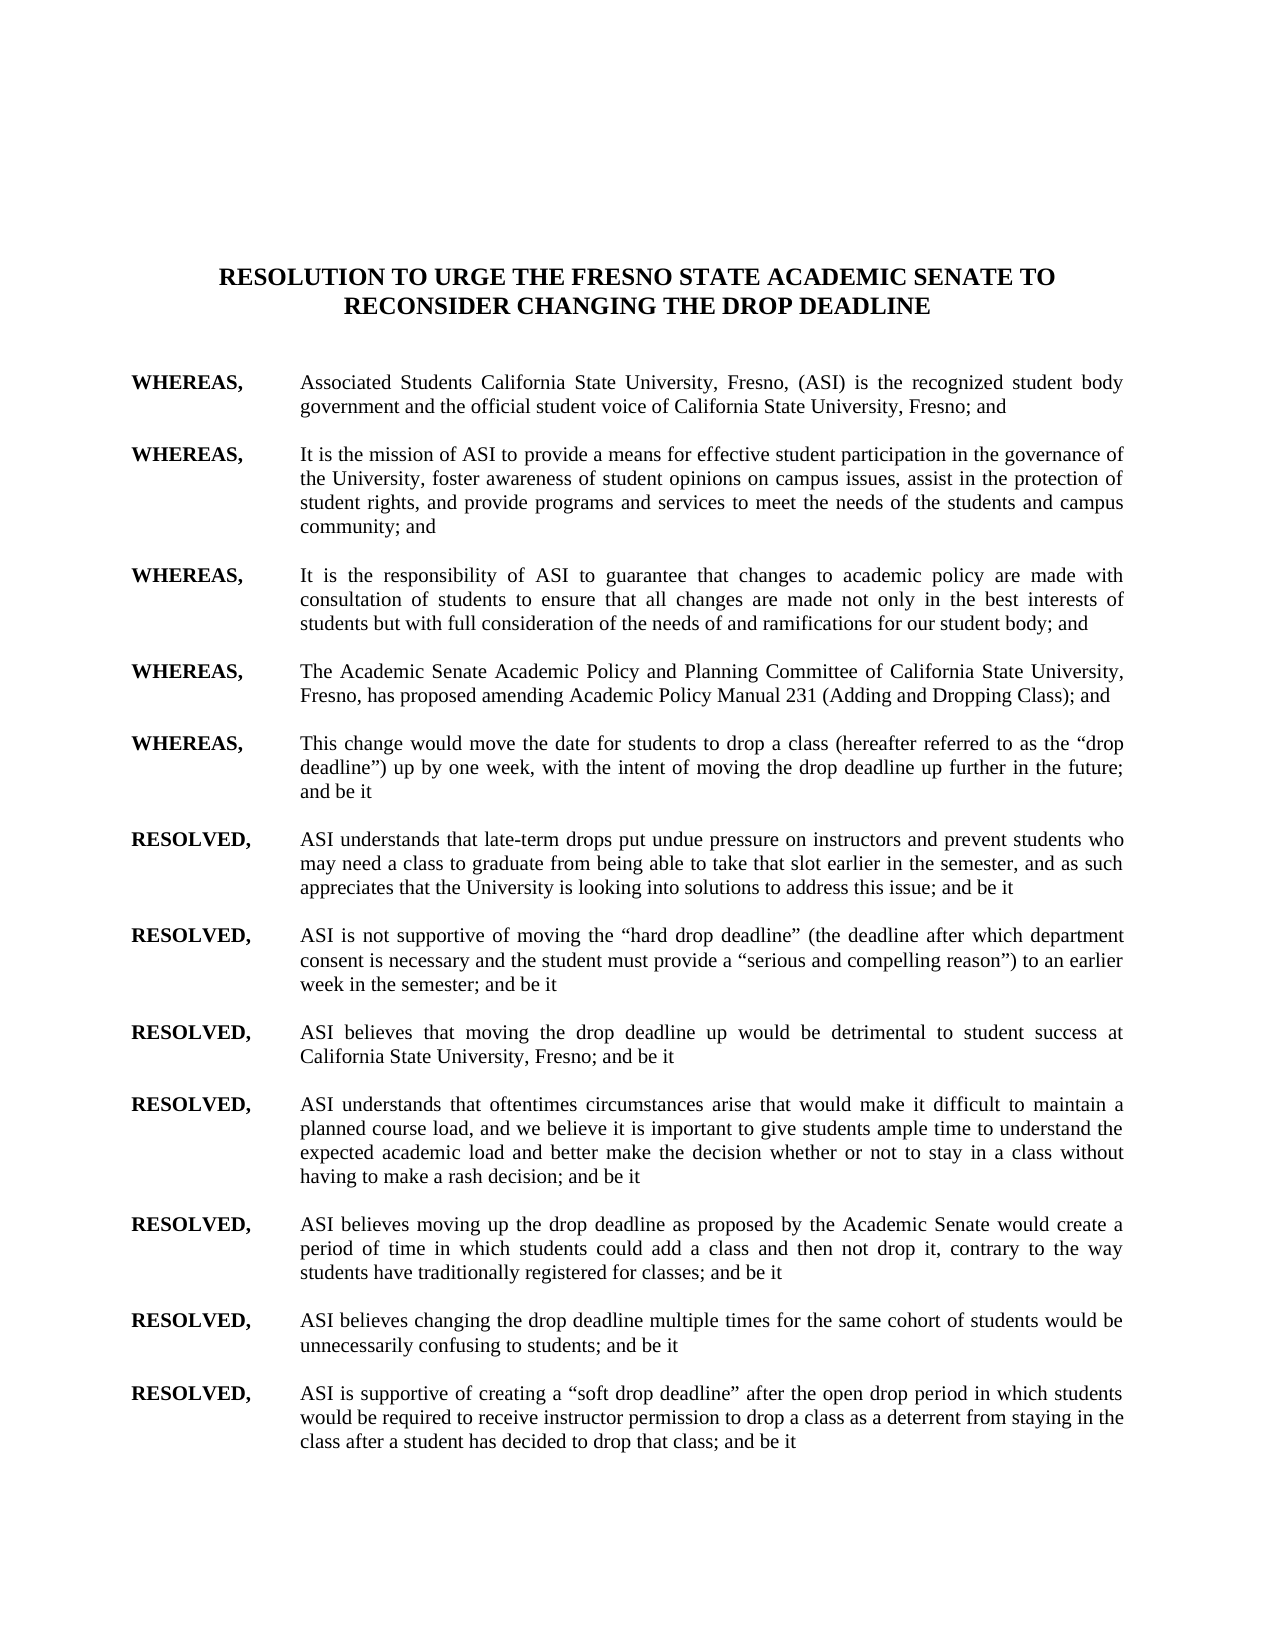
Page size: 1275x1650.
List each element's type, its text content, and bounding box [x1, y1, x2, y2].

text RESOLVED, ASI is supportive of creating a “soft drop deadline” after the open drop period in which students would be required to receive instructor permission to drop a class as a deterrent from staying in the class after a student has decided to drop that class; and be it [131, 1381, 1125, 1453]
text WHEREAS, Associated Students California State University, Fresno, (ASI) is the recognized student body government and the official student voice of California State University, Fresno; and [131, 370, 1125, 418]
text RESOLVED, ASI believes that moving the drop deadline up would be detrimental to student success at California State University, Fresno; and be it [131, 1020, 1125, 1068]
text RESOLVED, ASI understands that late-term drops put undue pressure on instructors and prevent students who may need a class to graduate from being able to take that slot earlier in the semester, and as such appreciates that the University is looking into solutions to address this issue; and be it [131, 827, 1125, 899]
text RESOLVED, ASI believes changing the drop deadline multiple times for the same cohort of students would be unnecessarily confusing to students; and be it [131, 1308, 1125, 1357]
text RESOLVED, ASI is not supportive of moving the “hard drop deadline” (the deadline after which department consent is necessary and the student must provide a “serious and compelling reason”) to an earlier week in the semester; and be it [131, 923, 1125, 996]
text RESOLVED, ASI believes moving up the drop deadline as proposed by the Academic Senate would create a period of time in which students could add a class and then not drop it, contrary to the way students have traditionally registered for classes; and be it [131, 1212, 1125, 1284]
text WHEREAS, The Academic Senate Academic Policy and Planning Committee of California State University, Fresno, has proposed amending Academic Policy Manual 231 (Adding and Dropping Class); and [131, 659, 1125, 707]
text RESOLVED, ASI understands that oftentimes circumstances arise that would make it difficult to maintain a planned course load, and we believe it is important to give students ample time to understand the expected academic load and better make the decision whether or not to stay in a class without having to make a rash decision; and be it [131, 1092, 1125, 1188]
text WHEREAS, It is the mission of ASI to provide a means for effective student participation in the governance of the University, foster awareness of student opinions on campus issues, assist in the protection of student rights, and provide programs and services to meet the needs of the students and campus community; and [131, 442, 1125, 538]
text WHEREAS, It is the responsibility of ASI to guarantee that changes to academic policy are made with consultation of students to ensure that all changes are made not only in the best interests of students but with full consideration of the needs of and ramifications for our student body; and [131, 562, 1125, 635]
text RESOLUTION TO URGE THE FRESNO STATE ACADEMIC SENATE TO RECONSIDER CHANGING THE DROP DEADLINE [150, 262, 1125, 319]
text WHEREAS, This change would move the date for students to drop a class (hereafter referred to as the “drop deadline”) up by one week, with the intent of moving the drop deadline up further in the future; and be it [131, 731, 1125, 803]
